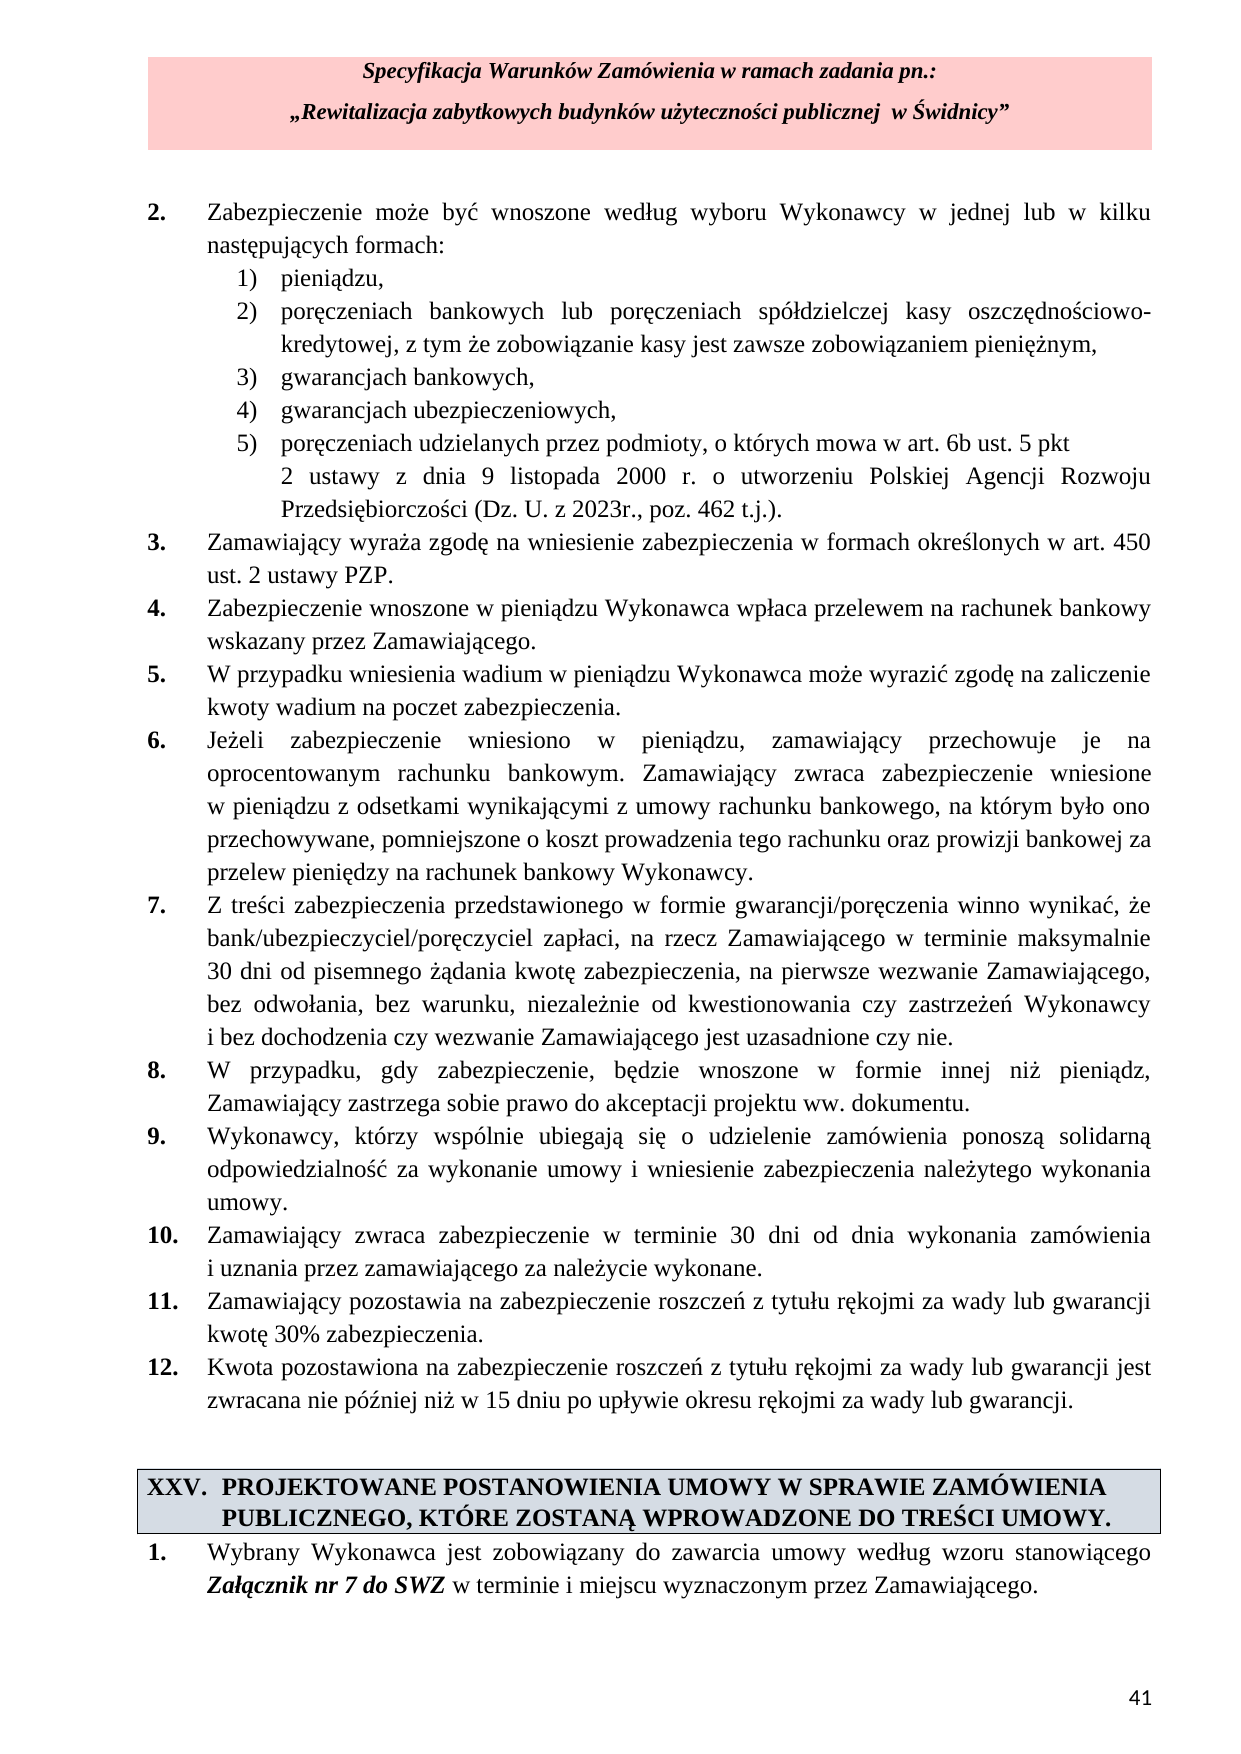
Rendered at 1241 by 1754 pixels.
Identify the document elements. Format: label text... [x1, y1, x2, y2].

list poręczeniach bankowych lub poręczeniach spółdzielczej kasy oszczędnościowo-kredytowej, z tym że zobowiązanie kasy jest zawsze zobowiązaniem pieniężnym, [236, 296, 1152, 358]
list Zabezpieczenie wnoszone w pieniądzu Wykonawca wpłaca przelewem na rachunek bankowy wskazany przez Zamawiającego. [147, 593, 1152, 655]
list Z treści zabezpieczenia przedstawionego w formie gwarancji/poręczenia winno wynikać, że bank/ubezpieczyciel/poręczyciel zapłaci, na rzecz Zamawiającego w terminie maksymalnie 30 dni od pisemnego żądania kwotę zabezpieczenia, na pierwsze wezwanie Zamawiającego, bez odwołania, bez warunku, niezależnie od kwestionowania czy zastrzeżeń Wykonawcy i bez dochodzenia czy wezwanie Zamawiającego jest uzasadnione czy nie. [147, 890, 1152, 1051]
list gwarancjach ubezpieczeniowych, [236, 395, 1152, 424]
subtitle PROJEKTOWANE POSTANOWIENIA UMOWY W SPRAWIE ZAMÓWIENIA PUBLICZNEGO, KTÓRE ZOSTANĄ WPROWADZONE DO TREŚCI UMOWY. [138, 1470, 1160, 1533]
list W przypadku, gdy zabezpieczenie, będzie wnoszone w formie innej niż pieniądz, Zamawiający zastrzega sobie prawo do akceptacji projektu ww. dokumentu. [147, 1055, 1152, 1117]
list Wykonawcy, którzy wspólnie ubiegają się o udzielenie zamówienia ponoszą solidarną odpowiedzialność za wykonanie umowy i wniesienie zabezpieczenia należytego wykonania umowy. [147, 1121, 1152, 1216]
list gwarancjach bankowych, [236, 362, 1152, 391]
list Kwota pozostawiona na zabezpieczenie roszczeń z tytułu rękojmi za wady lub gwarancji jest zwracana nie później niż w 15 dniu po upływie okresu rękojmi za wady lub gwarancji. [147, 1352, 1152, 1414]
list poręczeniach udzielanych przez podmioty, o których mowa w art. 6b ust. 5 pkt 2 ustawy z dnia 9 listopada 2000 r. o utworzeniu Polskiej Agencji Rozwoju Przedsiębiorczości (Dz. U. z 2023r., poz. 462 t.j.). [236, 428, 1152, 523]
list Zamawiający pozostawia na zabezpieczenie roszczeń z tytułu rękojmi za wady lub gwarancji kwotę 30% zabezpieczenia. [147, 1286, 1152, 1348]
list Wybrany Wykonawca jest zobowiązany do zawarcia umowy według wzoru stanowiącego Załącznik nr 7 do SWZ w terminie i miejscu wyznaczonym przez Zamawiającego. [148, 1537, 1152, 1599]
list W przypadku wniesienia wadium w pieniądzu Wykonawca może wyrazić zgodę na zaliczenie kwoty wadium na poczet zabezpieczenia. [147, 659, 1152, 721]
list pieniądzu, [236, 263, 1152, 292]
list Zamawiający wyraża zgodę na wniesienie zabezpieczenia w formach określonych w art. 450 ust. 2 ustawy PZP. [147, 527, 1152, 589]
list Zamawiający zwraca zabezpieczenie w terminie 30 dni od dnia wykonania zamówienia i uznania przez zamawiającego za należycie wykonane. [147, 1220, 1152, 1282]
list Jeżeli zabezpieczenie wniesiono w pieniądzu, zamawiający przechowuje je na oprocentowanym rachunku bankowym. Zamawiający zwraca zabezpieczenie wniesione w pieniądzu z odsetkami wynikającymi z umowy rachunku bankowego, na którym było ono przechowywane, pomniejszone o koszt prowadzenia tego rachunku oraz prowizji bankowej za przelew pieniędzy na rachunek bankowy Wykonawcy. [147, 725, 1152, 886]
list Zabezpieczenie może być wnoszone według wyboru Wykonawcy w jednej lub w kilku następujących formach: [147, 197, 1152, 258]
